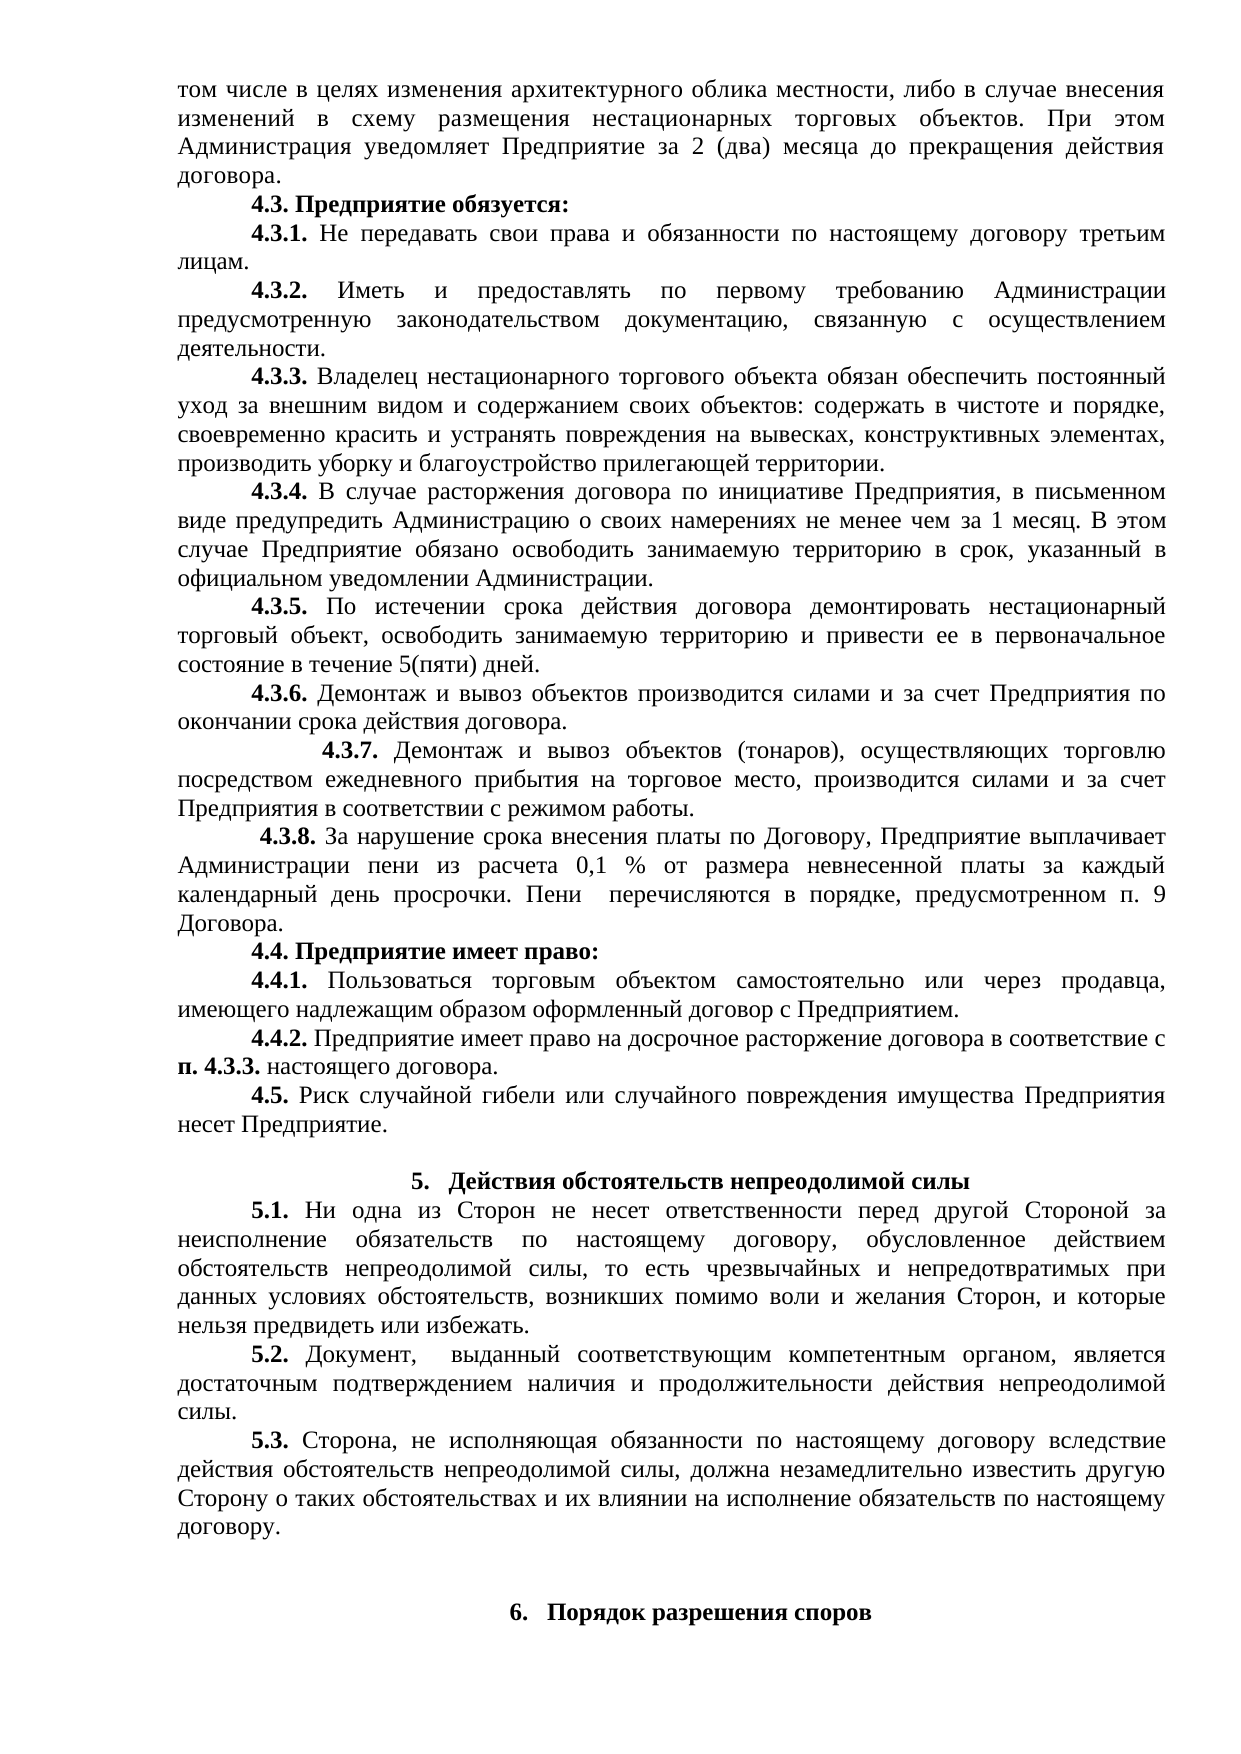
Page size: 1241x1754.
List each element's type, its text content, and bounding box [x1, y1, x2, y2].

list Порядок разрешения споров [215, 1597, 1167, 1626]
text 4.3.8. За нарушение срока внесения платы по Договору, Предприятие выплачивает Администрации пени из расчета 0,1 % от размера невнесенной платы за каждый календарный день просрочки. Пени перечисляются в порядке, предусмотренном п. 9 Договора. [177, 821, 1167, 936]
text 4.4. Предприятие имеет право: [177, 936, 1167, 965]
text 4.5. Риск случайной гибели или случайного повреждения имущества Предприятия несет Предприятие. [177, 1080, 1167, 1138]
text 4.3.6. Демонтаж и вывоз объектов производится силами и за счет Предприятия по окончании срока действия договора. [177, 678, 1167, 735]
text 4.3.5. По истечении срока действия договора демонтировать нестационарный торговый объект, освободить занимаемую территорию и привести ее в первоначальное состояние в течение 5(пяти) дней. [177, 591, 1167, 678]
text 5.2. Документ, выданный соответствующим компетентным органом, является достаточным подтверждением наличия и продолжительности действия непреодолимой силы. [177, 1339, 1167, 1425]
text 5.1. Ни одна из Сторон не несет ответственности перед другой Стороной за неисполнение обязательств по настоящему договору, обусловленное действием обстоятельств непреодолимой силы, то есть чрезвычайных и непредотвратимых при данных условиях обстоятельств, возникших помимо воли и желания Сторон, и которые нельзя предвидеть или избежать. [177, 1195, 1167, 1339]
list Действия обстоятельств непреодолимой силы [215, 1166, 1167, 1195]
text 4.3.2. Иметь и предоставлять по первому требованию Администрации предусмотренную законодательством документацию, связанную с осуществлением деятельности. [177, 275, 1167, 361]
text 4.3.7. Демонтаж и вывоз объектов (тонаров), осуществляющих торговлю посредством ежедневного прибытия на торговое место, производится силами и за счет Предприятия в соответствии с режимом работы. [177, 735, 1167, 821]
text 5.3. Сторона, не исполняющая обязанности по настоящему договору вследствие действия обстоятельств непреодолимой силы, должна незамедлительно известить другую Сторону о таких обстоятельствах и их влиянии на исполнение обязательств по настоящему договору. [177, 1425, 1167, 1540]
text 4.4.1. Пользоваться торговым объектом самостоятельно или через продавца, имеющего надлежащим образом оформленный договор с Предприятием. [177, 965, 1167, 1023]
text 4.3. Предприятие обязуется: [177, 189, 1167, 218]
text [177, 74, 1167, 189]
text 4.3.3. Владелец нестационарного торгового объекта обязан обеспечить постоянный уход за внешним видом и содержанием своих объектов: содержать в чистоте и порядке, своевременно красить и устранять повреждения на вывесках, конструктивных элементах, производить уборку и благоустройство прилегающей территории. [177, 361, 1167, 476]
text 4.3.1. Не передавать свои права и обязанности по настоящему договору третьим лицам. [177, 218, 1167, 275]
text 4.3.4. В случае расторжения договора по инициативе Предприятия, в письменном виде предупредить Администрацию о своих намерениях не менее чем за 1 месяц. В этом случае Предприятие обязано освободить занимаемую территорию в срок, указанный в официальном уведомлении Администрации. [177, 476, 1167, 591]
text 4.4.2. Предприятие имеет право на досрочное расторжение договора в соответствие с п. 4.3.3. настоящего договора. [177, 1023, 1167, 1080]
